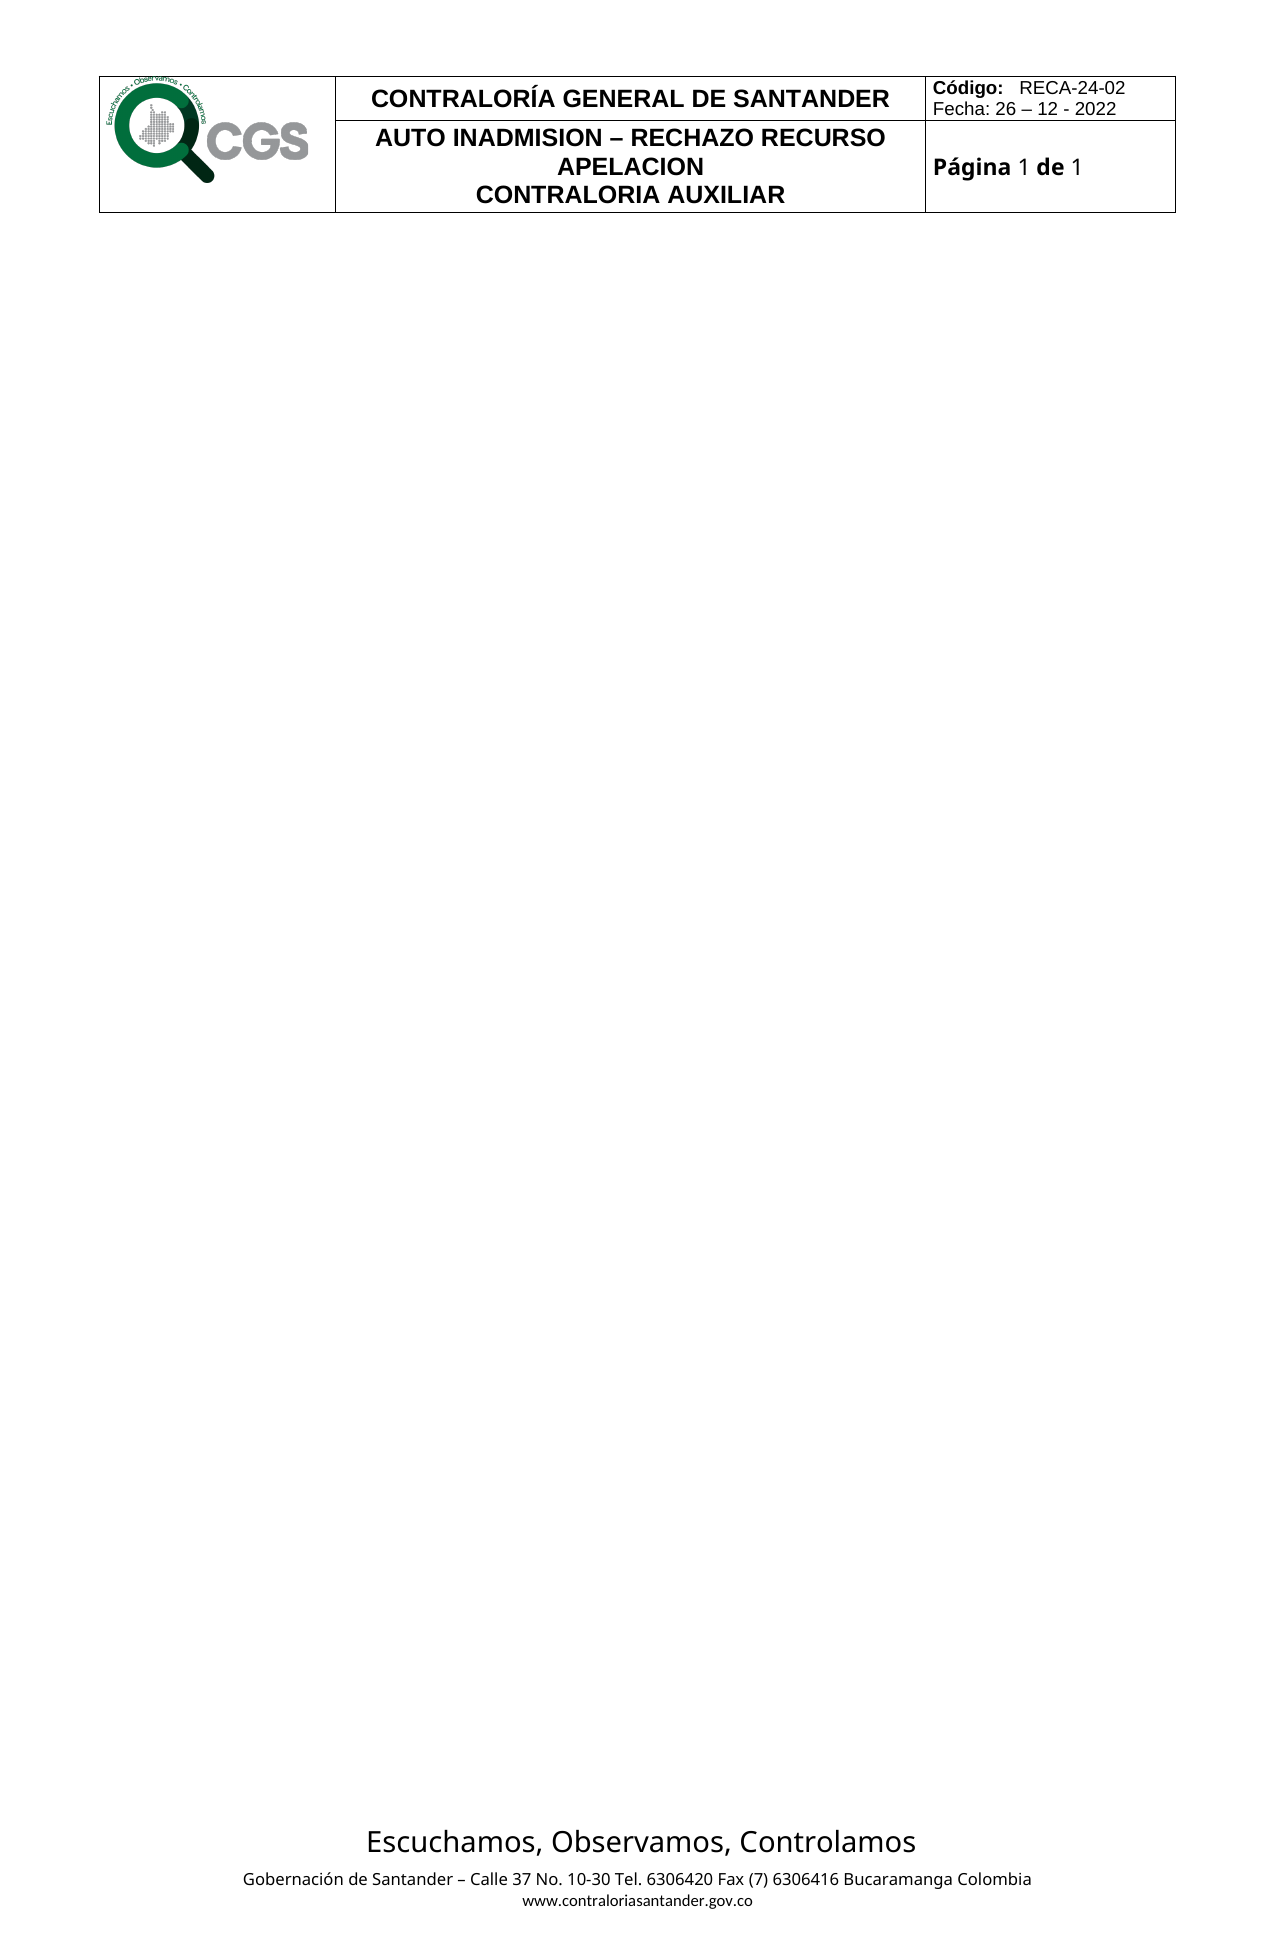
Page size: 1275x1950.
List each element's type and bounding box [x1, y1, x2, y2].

picture [106, 76, 309, 183]
